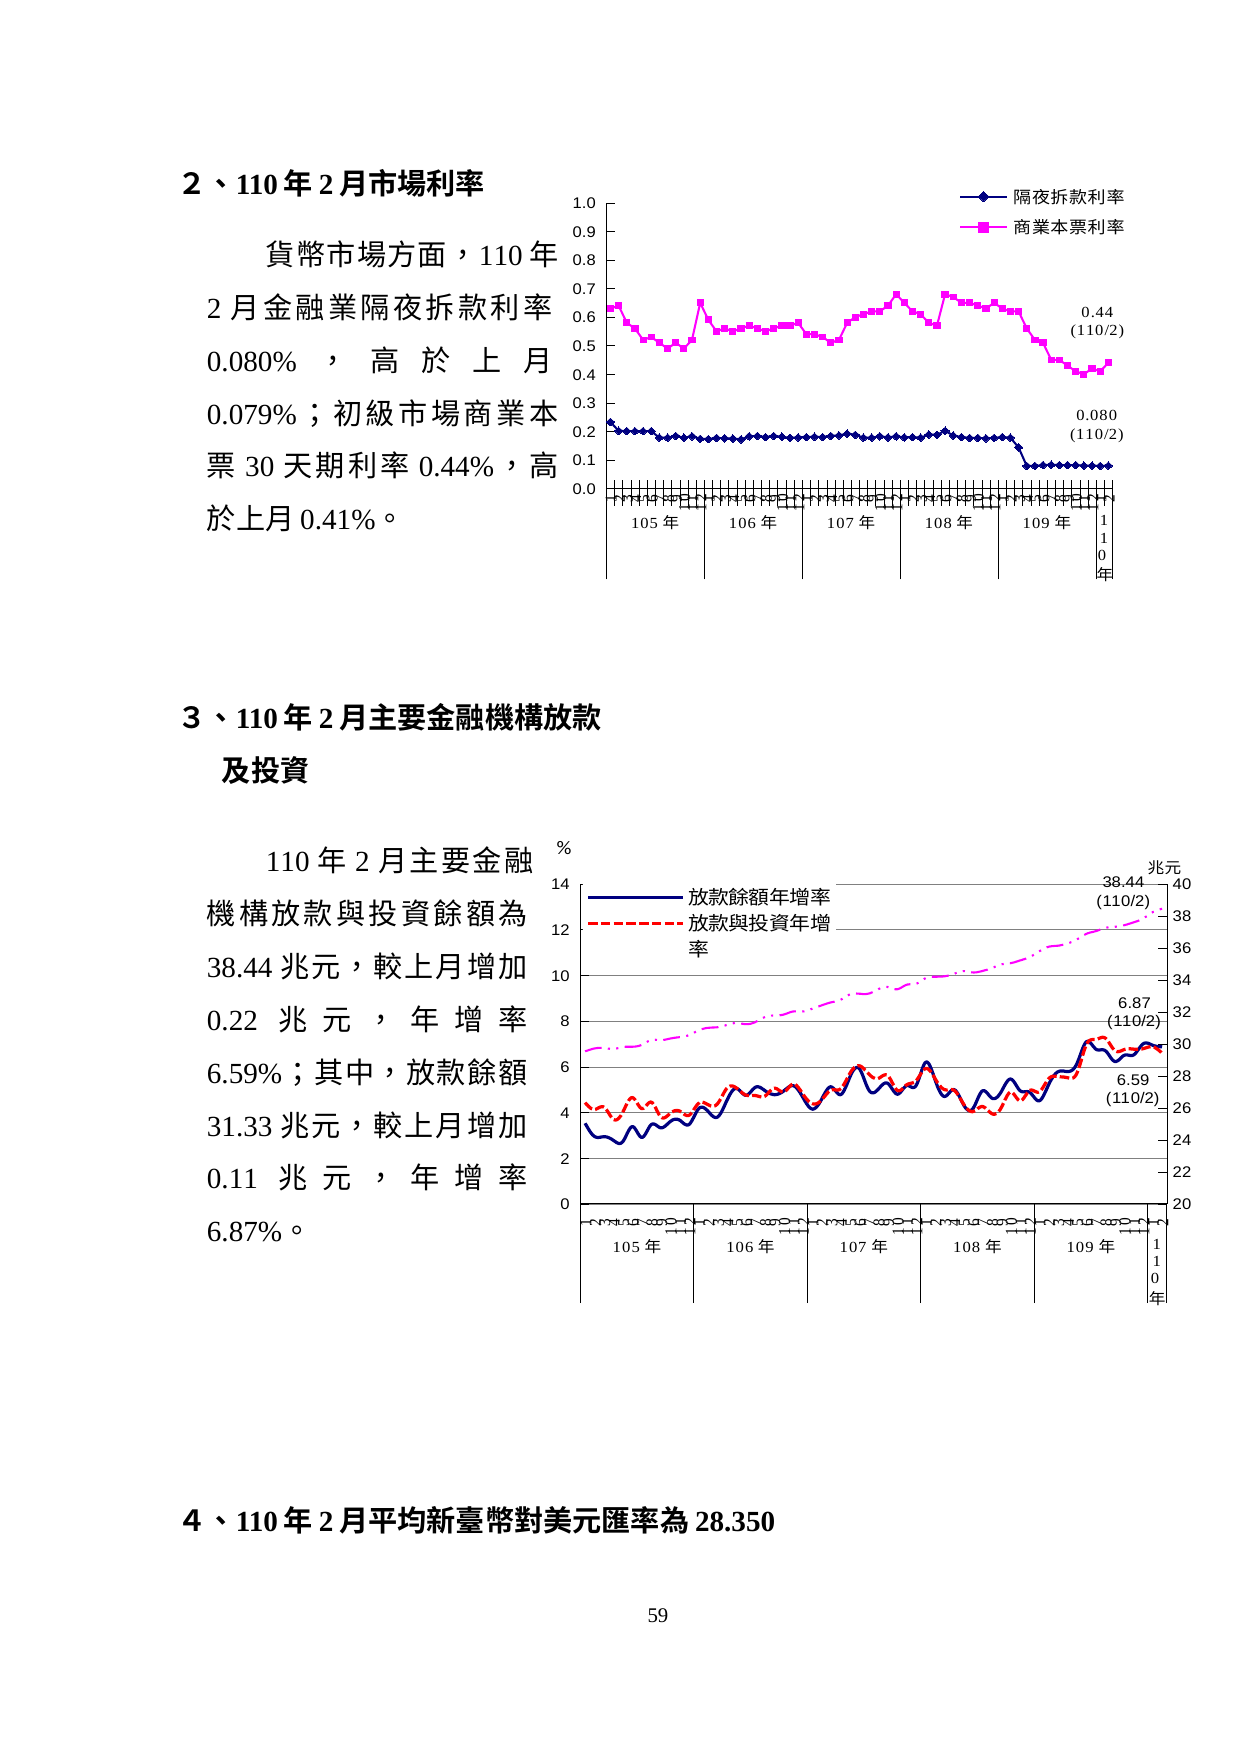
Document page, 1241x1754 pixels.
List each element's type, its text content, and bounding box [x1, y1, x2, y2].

text 貨幣市場方面，110年2月金融業隔夜拆款利率0.080%，高於上月0.079%；初級市場商業本票30天期利率0.44%，高於上月0.41%。 [207, 232, 559, 538]
text 110年2月主要金融機構放款與投資餘額為38.44兆元，較上月增加0.22兆元，年增率6.59%；其中，放款餘額31.33兆元，較上月增加0.11兆元，年增率6.87%。 [207, 838, 1078, 1250]
text 貨幣市場方面，110年2月金融業隔夜拆款利率0.080%，高於上月0.079%；初級市場商業本票30天期利率0.44%，高於上月0.41%。 [561, 232, 606, 538]
text ３、110年2月主要金融機構放款 及投資 [177, 695, 1063, 790]
text ２、110年2月市場利率 [177, 160, 1063, 202]
text ４、110年2月平均新臺幣對美元匯率為28.350 [177, 1498, 1063, 1540]
